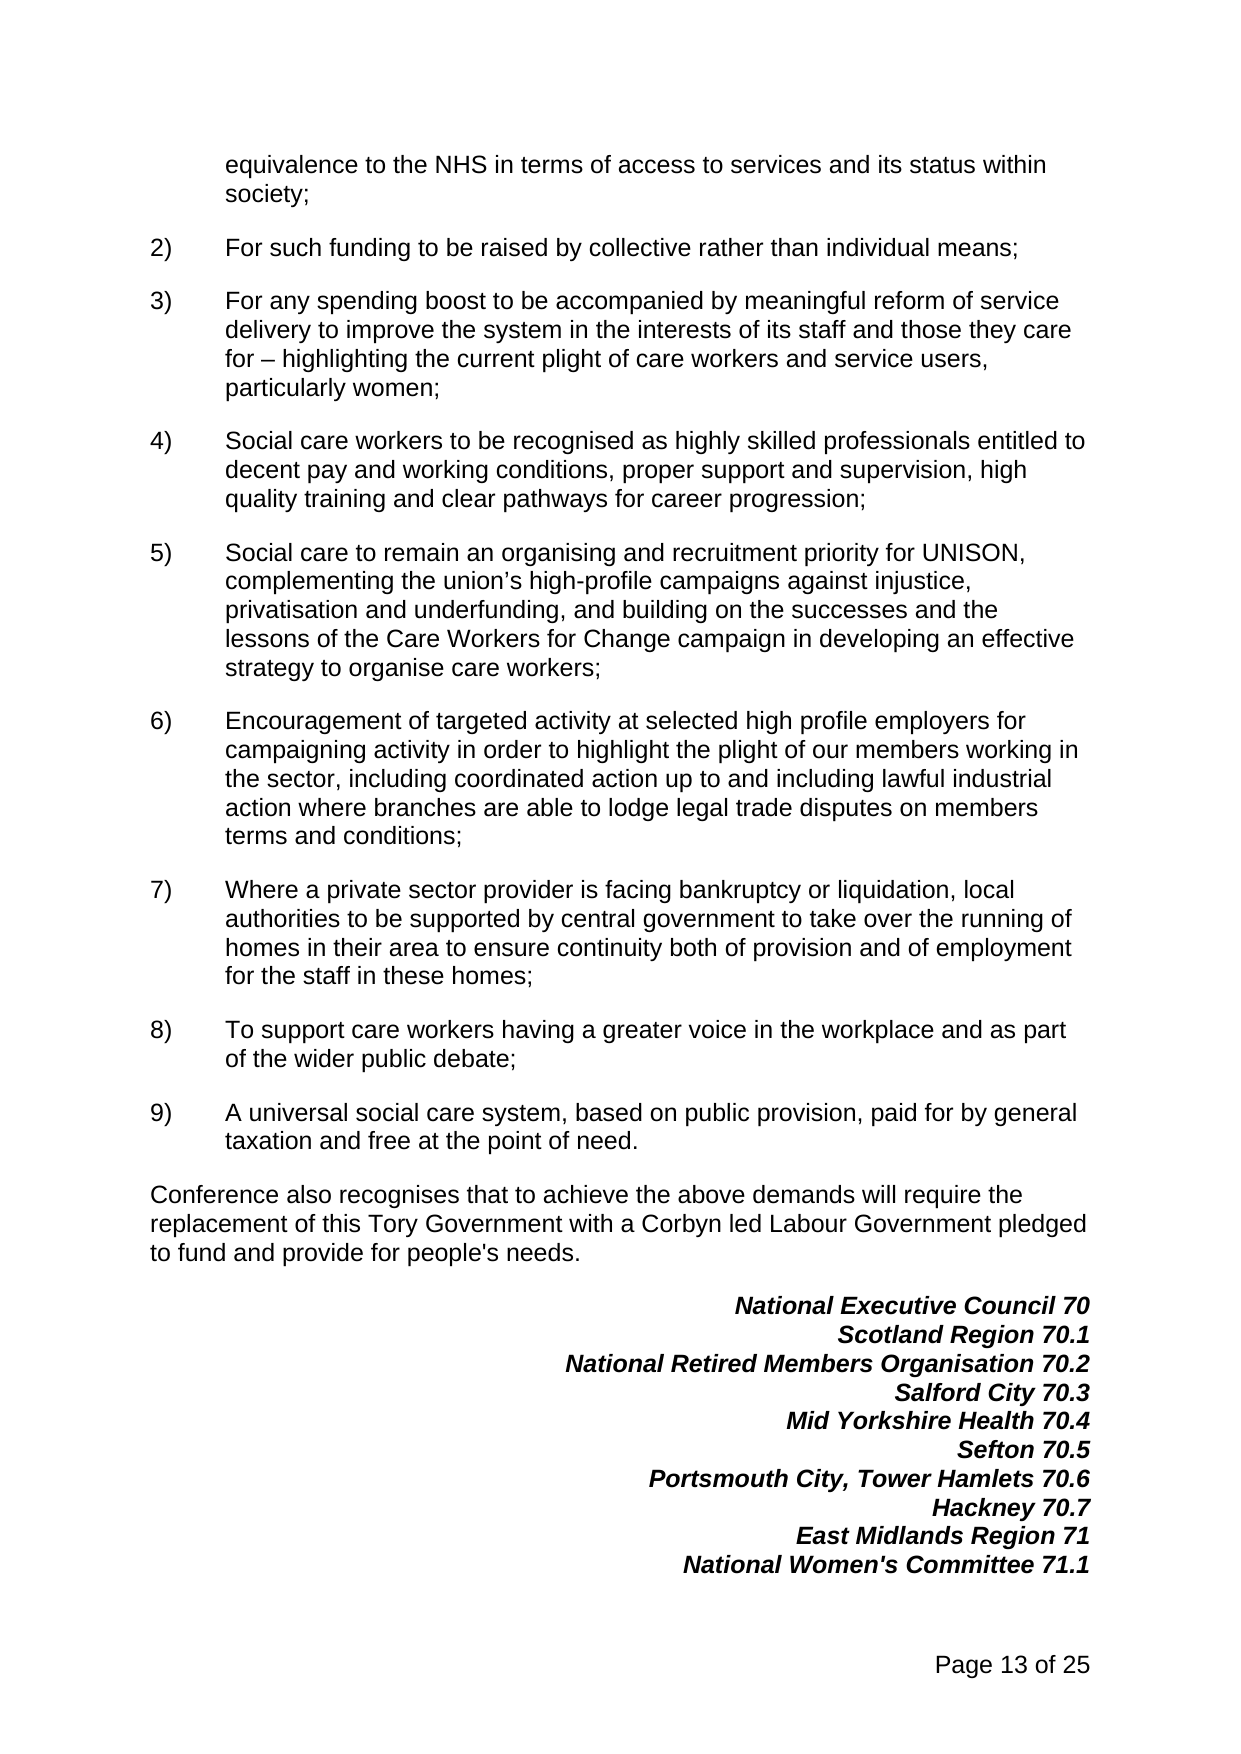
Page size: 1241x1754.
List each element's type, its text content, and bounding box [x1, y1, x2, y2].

text 7) Where a private sector provider is facing bankruptcy or liquidation, local authorities to be supported by central government to take over the running of homes in their area to ensure continuity both of provision and of employment for the staff in these homes; [150, 875, 1090, 990]
text National Retired Members Organisation 70.2 [150, 1349, 1090, 1377]
text Portsmouth City, Tower Hamlets 70.6 [150, 1464, 1090, 1492]
text 9) A universal social care system, based on public provision, paid for by general taxation and free at the point of need. [150, 1097, 1090, 1155]
text Mid Yorkshire Health 70.4 [150, 1406, 1090, 1435]
text Salford City 70.3 [150, 1377, 1090, 1406]
text 8) To support care workers having a greater voice in the workplace and as part of the wider public debate; [150, 1015, 1090, 1072]
text East Midlands Region 71 [150, 1521, 1090, 1550]
text Scotland Region 70.1 [150, 1320, 1090, 1349]
text Hackney 70.7 [150, 1492, 1090, 1521]
text Conference also recognises that to achieve the above demands will require the replacement of this Tory Government with a Corbyn led Labour Government pledged to fund and provide for people's needs. [150, 1180, 1090, 1266]
text 4) Social care workers to be recognised as highly skilled professionals entitled to decent pay and working conditions, proper support and supervision, high quality training and clear pathways for career progression; [150, 426, 1090, 512]
text Sefton 70.5 [150, 1435, 1090, 1464]
text National Women's Committee 71.1 [150, 1550, 1090, 1579]
text 2) For such funding to be raised by collective rather than individual means; [150, 232, 1090, 261]
text 6) Encouragement of targeted activity at selected high profile employers for campaigning activity in order to highlight the plight of our members working in the sector, including coordinated action up to and including lawful industrial action where branches are able to lodge legal trade disputes on members terms and conditions; [150, 706, 1090, 850]
text 5) Social care to remain an organising and recruitment priority for UNISON, complementing the union’s high-profile campaigns against injustice, privatisation and underfunding, and building on the successes and the lessons of the Care Workers for Change campaign in developing an effective strategy to organise care workers; [150, 537, 1090, 681]
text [150, 150, 1090, 207]
text National Executive Council 70 [150, 1291, 1090, 1320]
text 3) For any spending boost to be accompanied by meaningful reform of service delivery to improve the system in the interests of its staff and those they care for – highlighting the current plight of care workers and service users, particularly women; [150, 286, 1090, 401]
